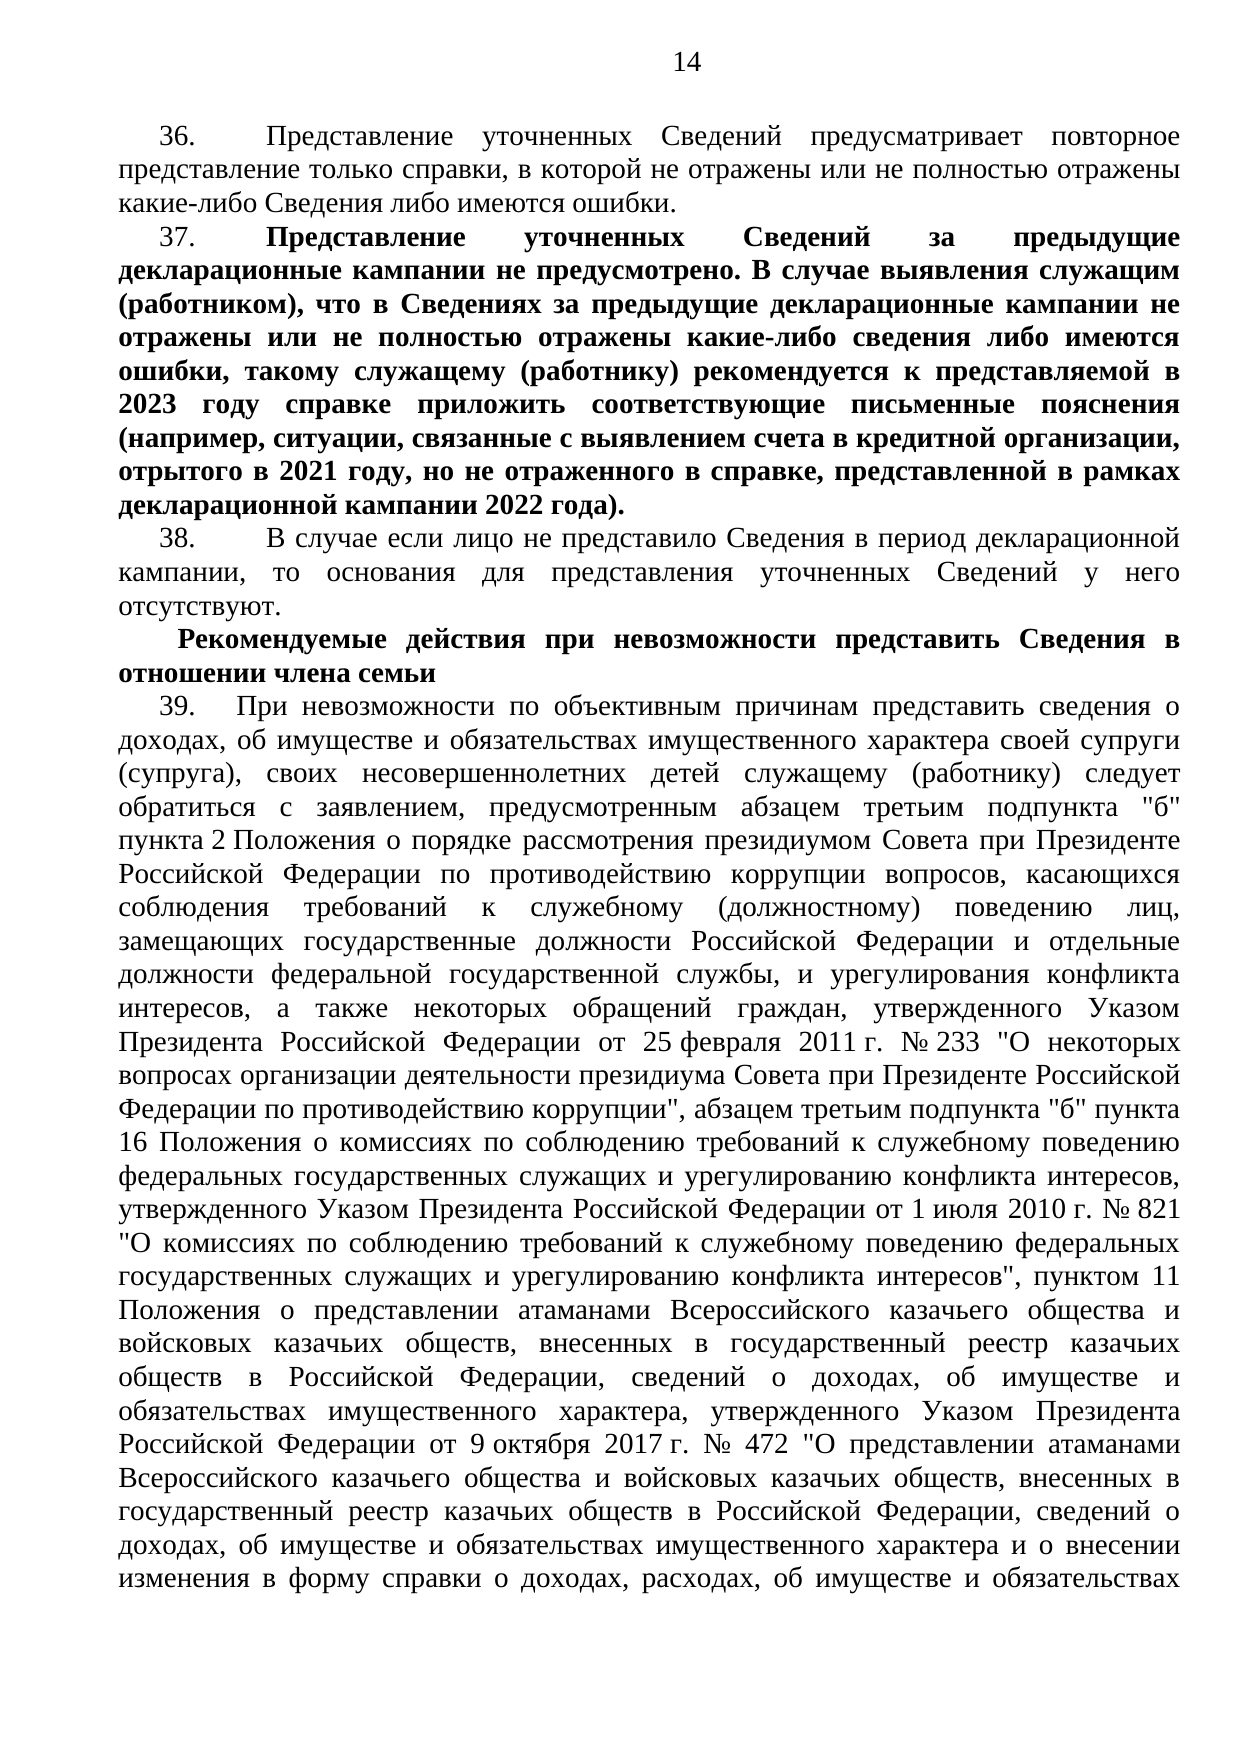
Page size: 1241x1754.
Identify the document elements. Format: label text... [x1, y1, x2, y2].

list В случае если лицо не представило Сведения в период декларационной кампании, то основания для представления уточненных Сведений у него отсутствуют. [118, 521, 1181, 621]
list Представление уточненных Сведений предусматривает повторное представление только справки, в которой не отражены или не полностью отражены какие-либо Сведения либо имеются ошибки. [118, 118, 1181, 219]
text Рекомендуемые действия при невозможности представить Сведения в отношении члена семьи [118, 621, 1181, 688]
list Представление уточненных Сведений за предыдущие декларационные кампании не предусмотрено. В случае выявления служащим (работником), что в Сведениях за предыдущие декларационные кампании не отражены или не полностью отражены какие-либо сведения либо имеются ошибки, такому служащему (работнику) рекомендуется к представляемой в 2023 году справке приложить соответствующие письменные пояснения (например, ситуации, связанные с выявлением счета в кредитной организации, отрытого в 2021 году, но не отраженного в справке, представленной в рамках декларационной кампании 2022 года). [118, 219, 1181, 521]
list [118, 688, 1181, 1594]
